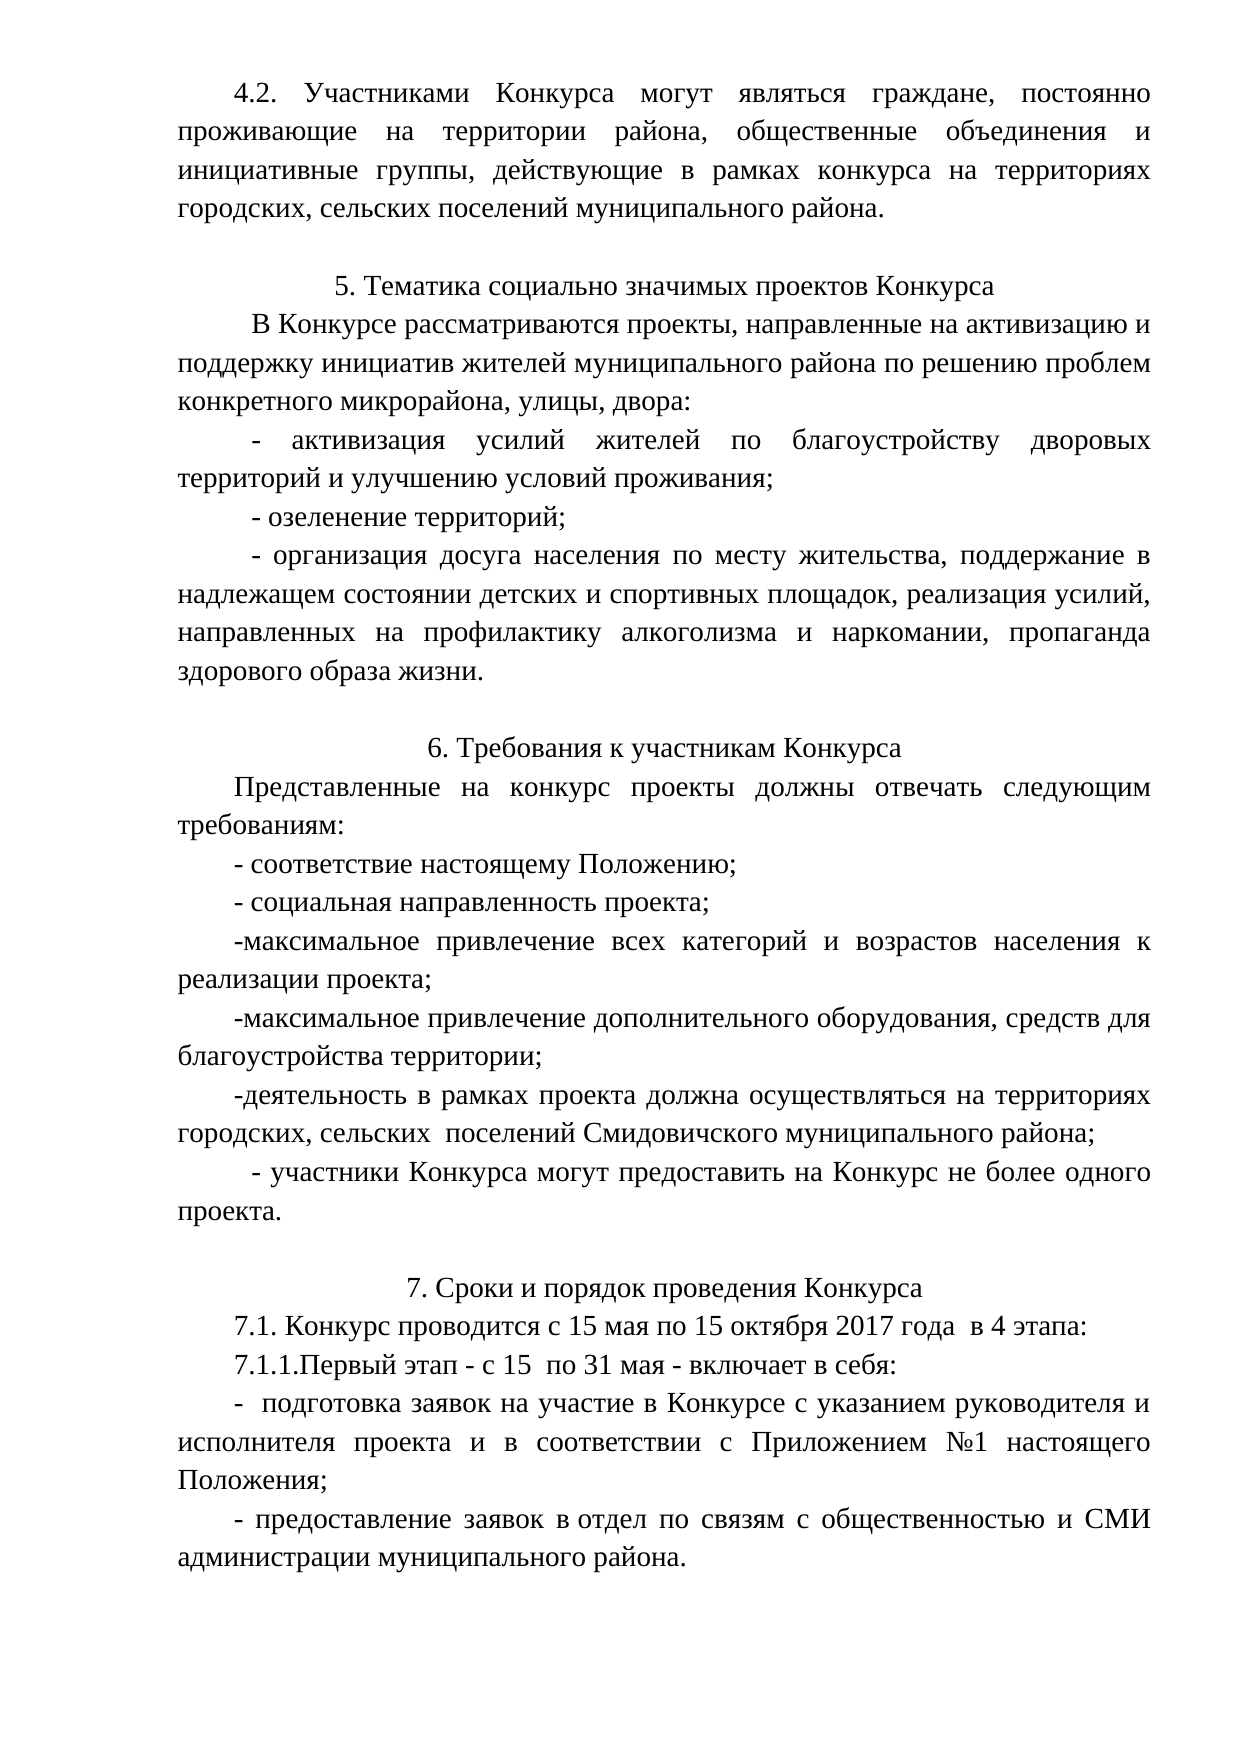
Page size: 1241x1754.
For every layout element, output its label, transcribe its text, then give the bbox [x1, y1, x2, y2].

text 7.1. Конкурс проводится с 15 мая по 15 октября 2017 года в 4 этапа: [177, 1308, 1152, 1342]
text 7. Сроки и порядок проведения Конкурса [177, 1270, 1152, 1303]
text -деятельность в рамках проекта должна осуществляться на территориях городских, сельских поселений Смидовичского муниципального района; [177, 1077, 1152, 1149]
text -максимальное привлечение всех категорий и возрастов населения к реализации проекта; [177, 923, 1152, 995]
text - подготовка заявок на участие в Конкурсе с указанием руководителя и исполнителя проекта и в соответствии с Приложением №1 настоящего Положения; [177, 1385, 1152, 1496]
text - предоставление заявок в отдел по связям с общественностью и СМИ администрации муниципального района. [177, 1501, 1152, 1573]
text 4.2. Участниками Конкурса могут являться граждане, постоянно проживающие на территории района, общественные объединения и инициативные группы, действующие в рамках конкурса на территориях городских, сельских поселений муниципального района. [177, 75, 1152, 224]
text 5. Тематика социально значимых проектов Конкурса [177, 268, 1152, 301]
text В Конкурсе рассматриваются проекты, направленные на активизацию и поддержку инициатив жителей муниципального района по решению проблем конкретного микрорайона, улицы, двора: [177, 306, 1152, 417]
text - активизация усилий жителей по благоустройству дворовых территорий и улучшению условий проживания; [177, 422, 1152, 494]
text -максимальное привлечение дополнительного оборудования, средств для благоустройства территории; [177, 1000, 1152, 1072]
text - организация досуга населения по месту жительства, поддержание в надлежащем состоянии детских и спортивных площадок, реализация усилий, направленных на профилактику алкоголизма и наркомании, пропаганда здорового образа жизни. [177, 537, 1152, 687]
text - озеленение территорий; [177, 499, 1152, 532]
text - социальная направленность проекта; [177, 884, 1152, 918]
text 6. Требования к участникам Конкурса [177, 730, 1152, 764]
text Представленные на конкурс проекты должны отвечать следующим требованиям: [177, 769, 1152, 841]
text - соответствие настоящему Положению; [177, 846, 1152, 879]
text - участники Конкурса могут предоставить на Конкурс не более одного проекта. [177, 1154, 1152, 1226]
text 7.1.1.Первый этап - с 15 по 31 мая - включает в себя: [177, 1347, 1152, 1380]
